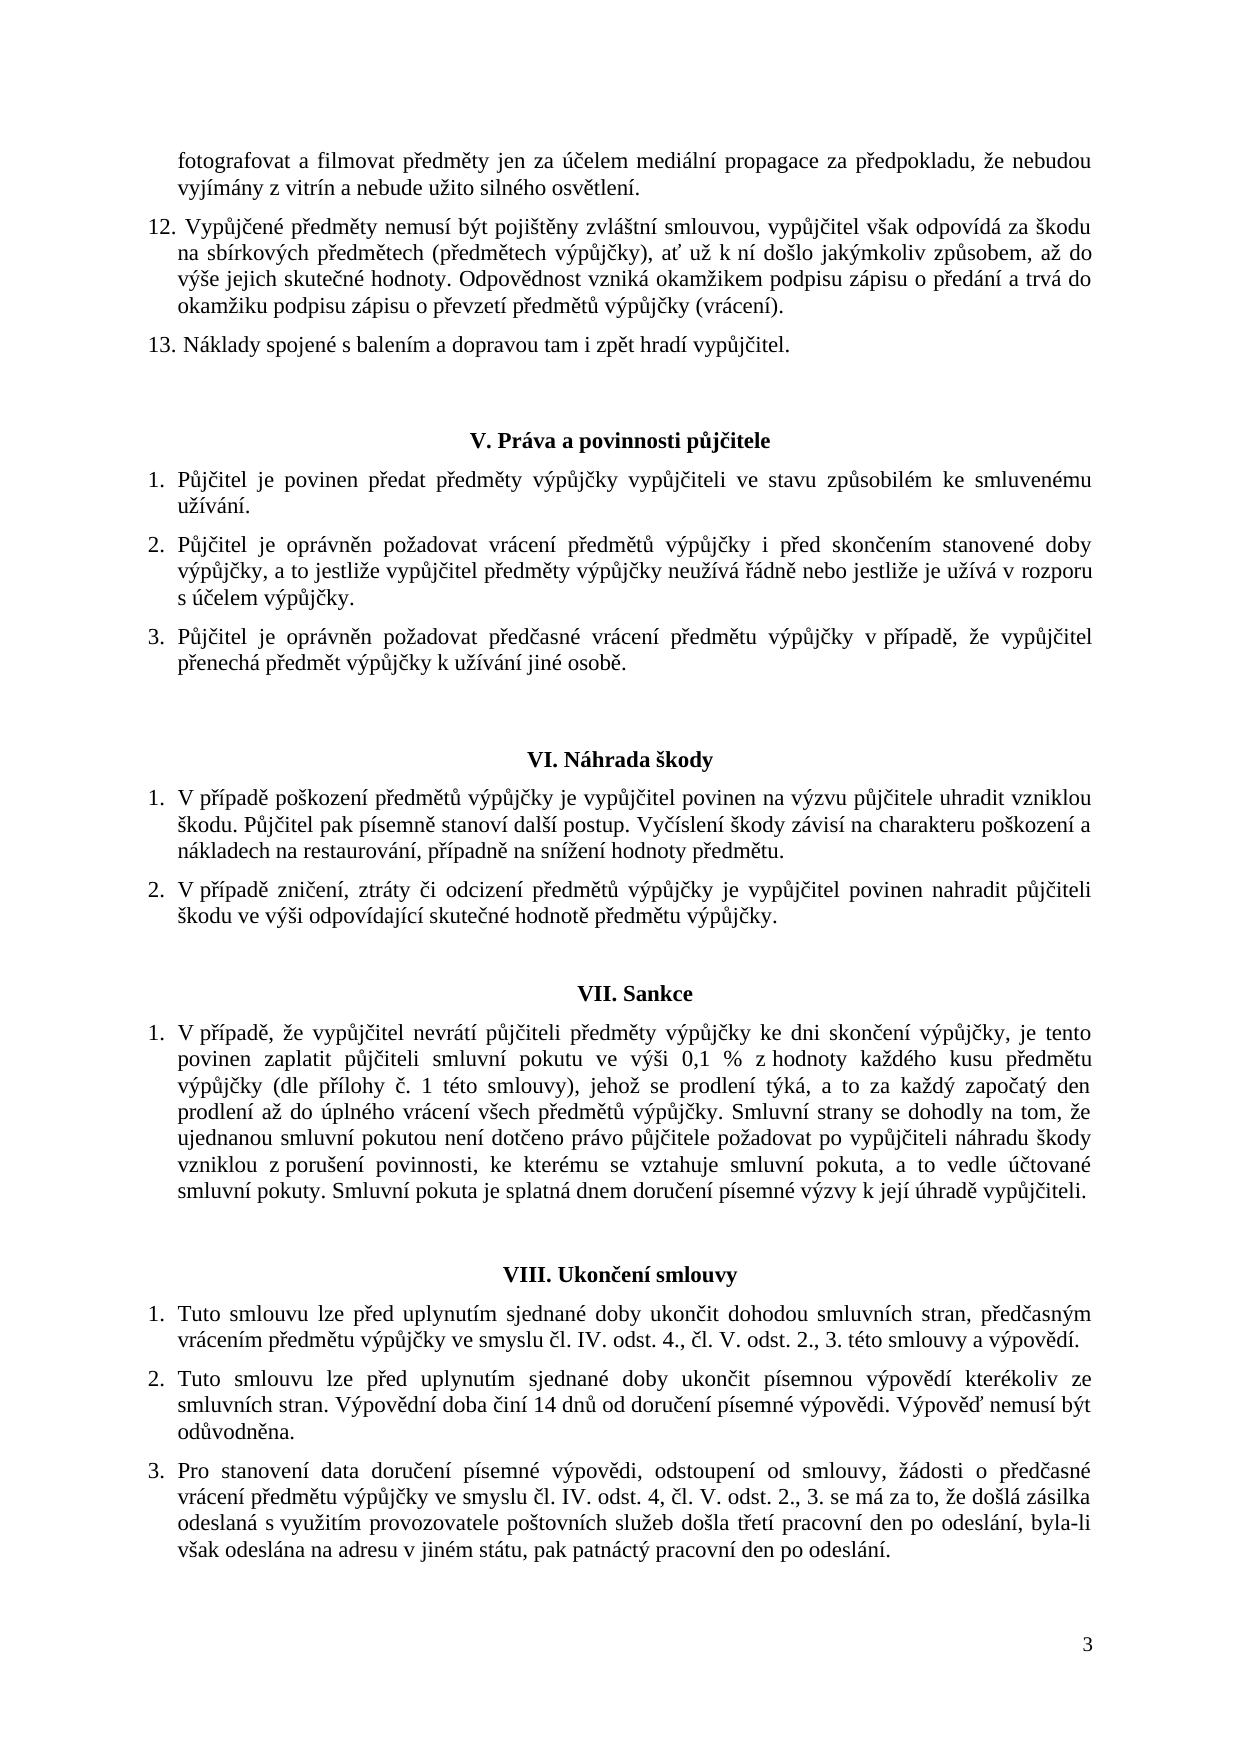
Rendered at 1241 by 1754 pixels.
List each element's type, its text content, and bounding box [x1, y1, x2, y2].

list Půjčitel je povinen předat předměty výpůjčky vypůjčiteli ve stavu způsobilém ke smluvenému užívání. [148, 466, 1093, 519]
list Náklady spojené s balením a dopravou tam i zpět hradí vypůjčitel. [148, 331, 1093, 357]
list Tuto smlouvu lze před uplynutím sjednané doby ukončit písemnou výpovědí kterékoliv ze smluvních stran. Výpovědní doba činí 14 dnů od doručení písemné výpovědi. Výpověď nemusí být odůvodněna. [148, 1365, 1093, 1444]
text VIII. Ukončení smlouvy [148, 1261, 1093, 1287]
text VI. Náhrada škody [148, 746, 1093, 772]
list Tuto smlouvu lze před uplynutím sjednané doby ukončit dohodou smluvních stran, předčasným vrácením předmětu výpůjčky ve smyslu čl. IV. odst. 4., čl. V. odst. 2., 3. této smlouvy a výpovědí. [148, 1300, 1093, 1353]
list V případě zničení, ztráty či odcizení předmětů výpůjčky je vypůjčitel povinen nahradit půjčiteli škodu ve výši odpovídající skutečné hodnotě předmětu výpůjčky. [148, 876, 1093, 929]
text VII. Sankce [177, 980, 1093, 1006]
list V případě, že vypůjčitel nevrátí půjčiteli předměty výpůjčky ke dni skončení výpůjčky, je tento povinen zaplatit půjčiteli smluvní pokutu ve výši 0,1 % z hodnoty každého kusu předmětu výpůjčky (dle přílohy č. 1 této smlouvy), jehož se prodlení týká, a to za každý započatý den prodlení až do úplného vrácení všech předmětů výpůjčky. Smluvní strany se dohodly na tom, že ujednanou smluvní pokutou není dotčeno právo půjčitele požadovat po vypůjčiteli náhradu škody vzniklou z porušení povinnosti, ke kterému se vztahuje smluvní pokuta, a to vedle účtované smluvní pokuty. Smluvní pokuta je splatná dnem doručení písemné výzvy k její úhradě vypůjčiteli. [148, 1019, 1093, 1203]
list V případě poškození předmětů výpůjčky je vypůjčitel povinen na výzvu půjčitele uhradit vzniklou škodu. Půjčitel pak písemně stanoví další postup. Vyčíslení škody závisí na charakteru poškození a nákladech na restaurování, případně na snížení hodnoty předmětu. [148, 784, 1093, 863]
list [148, 148, 1093, 200]
text V. Práva a povinnosti půjčitele [148, 427, 1093, 453]
list Půjčitel je oprávněn požadovat vrácení předmětů výpůjčky i před skončením stanovené doby výpůjčky, a to jestliže vypůjčitel předměty výpůjčky neužívá řádně nebo jestliže je užívá v rozporu s účelem výpůjčky. [148, 531, 1093, 610]
list Pro stanovení data doručení písemné výpovědi, odstoupení od smlouvy, žádosti o předčasné vrácení předmětu výpůjčky ve smyslu čl. IV. odst. 4, čl. V. odst. 2., 3. se má za to, že došlá zásilka odeslaná s využitím provozovatele poštovních služeb došla třetí pracovní den po odeslání, byla-li však odeslána na adresu v jiném státu, pak patnáctý pracovní den po odeslání. [148, 1457, 1093, 1562]
list Půjčitel je oprávněn požadovat předčasné vrácení předmětu výpůjčky v případě, že vypůjčitel přenechá předmět výpůjčky k užívání jiné osobě. [148, 623, 1093, 676]
list Vypůjčené předměty nemusí být pojištěny zvláštní smlouvou, vypůjčitel však odpovídá za škodu na sbírkových předmětech (předmětech výpůjčky), ať už k ní došlo jakýmkoliv způsobem, až do výše jejich skutečné hodnoty. Odpovědnost vzniká okamžikem podpisu zápisu o předání a trvá do okamžiku podpisu zápisu o převzetí předmětů výpůjčky (vrácení). [148, 213, 1093, 318]
